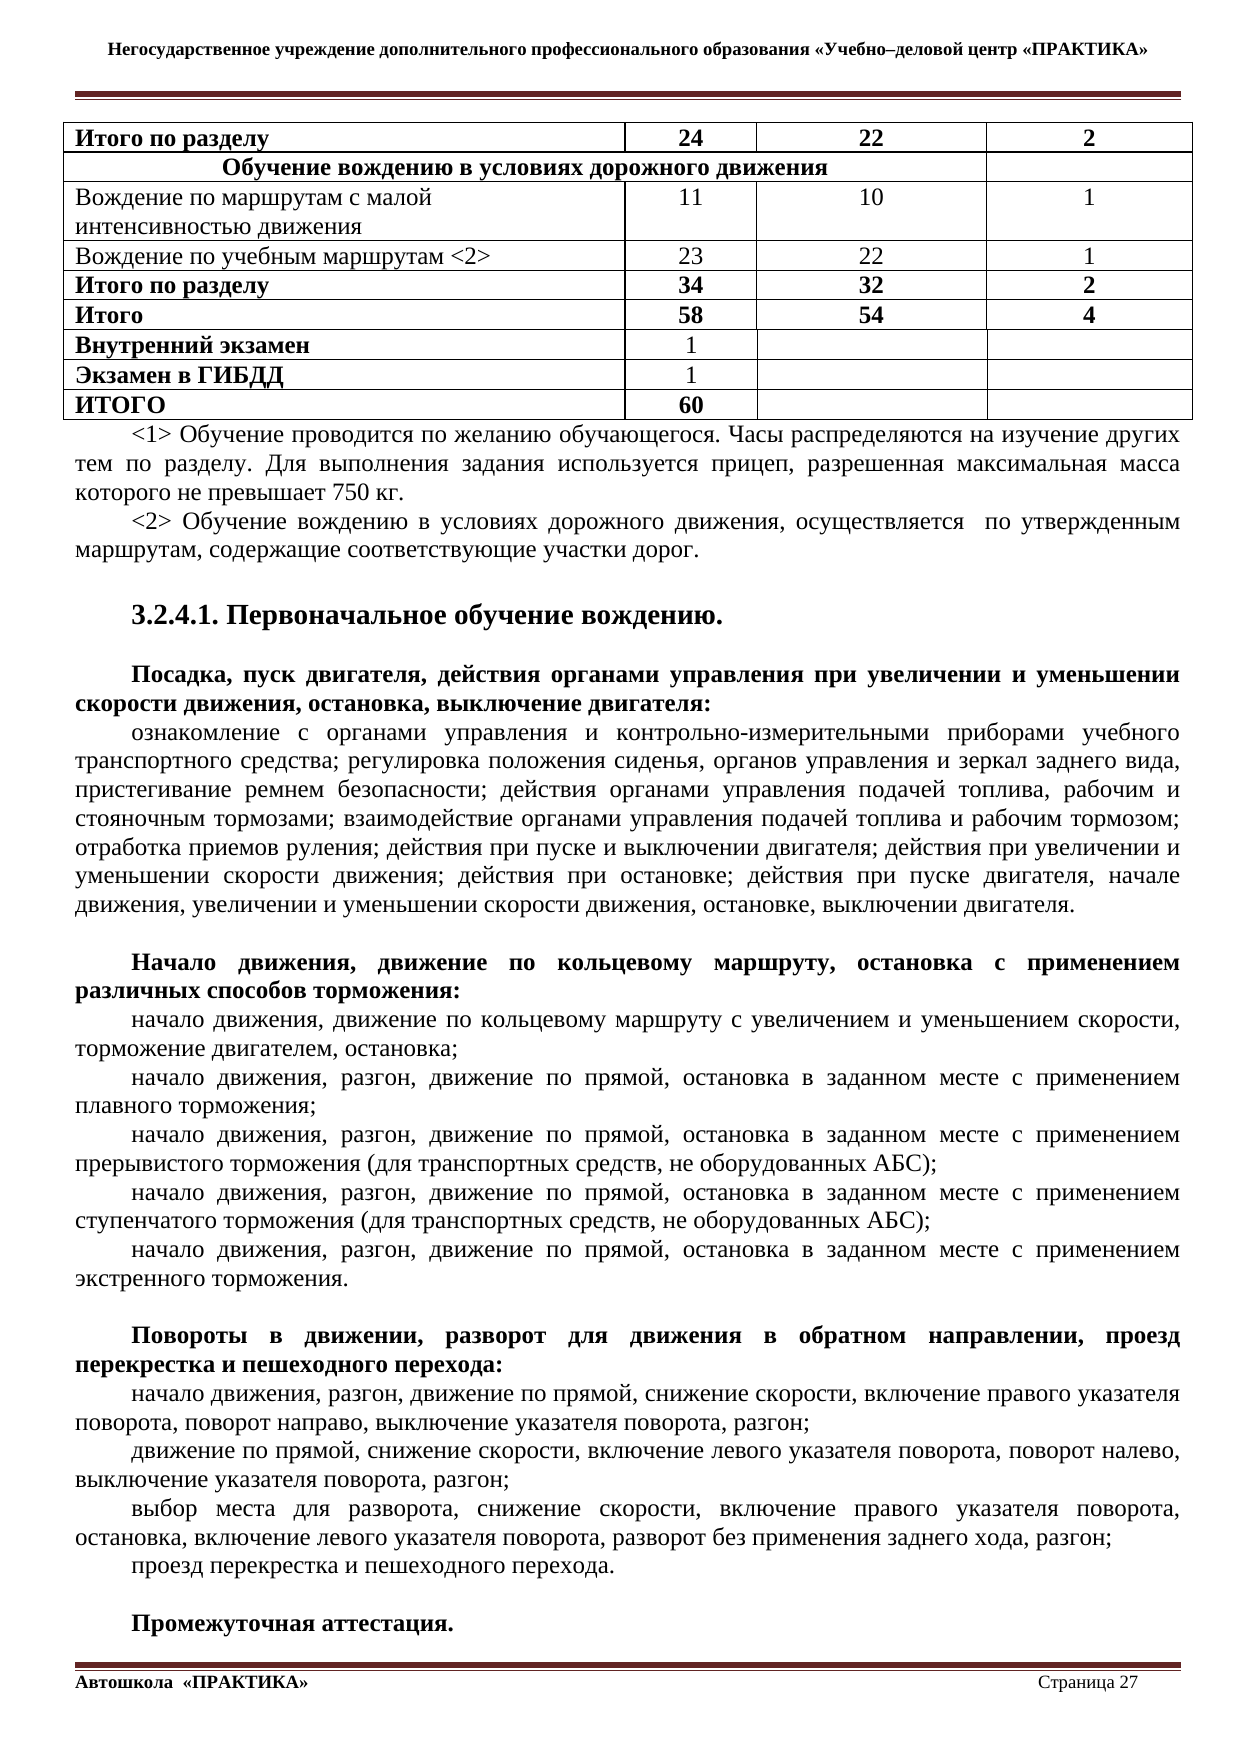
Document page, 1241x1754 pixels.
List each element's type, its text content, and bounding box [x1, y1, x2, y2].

text начало движения, разгон, движение по прямой, остановка в заданном месте с применением прерывистого торможения (для транспортных средств, не оборудованных АБС); [75, 1119, 1181, 1177]
table_cell 1 [987, 182, 1192, 240]
table_cell Итого [64, 300, 624, 329]
table_cell [758, 360, 987, 389]
table_cell 22 [757, 123, 986, 151]
table_cell Вождение по маршрутам с малой интенсивностью движения [64, 182, 624, 240]
table_cell 1 [626, 360, 757, 389]
table_cell 2 [987, 271, 1192, 299]
text проезд перекрестка и пешеходного перехода. [75, 1550, 1181, 1579]
text Начало движения, движение по кольцевому маршруту, остановка с применением различных способов торможения: [75, 947, 1181, 1004]
text Посадка, пуск двигателя, действия органами управления при увеличении и уменьшении скорости движения, остановка, выключение двигателя: [75, 659, 1181, 717]
table_cell 1 [987, 241, 1192, 269]
table_cell 24 [626, 123, 756, 151]
text Повороты в движении, разворот для движения в обратном направлении, проезд перекрестка и пешеходного перехода: [75, 1320, 1181, 1378]
text Промежуточная аттестация. [75, 1608, 1181, 1637]
table_cell [988, 360, 1192, 389]
table_cell [758, 390, 987, 418]
table_cell [988, 390, 1192, 418]
table_cell 23 [626, 241, 756, 269]
table_cell 2 [987, 123, 1192, 151]
table_cell Итого по разделу [64, 271, 624, 299]
table_cell ИТОГО [64, 390, 624, 418]
text 3.2.4.1. Первоначальное обучение вождению. [75, 597, 1181, 630]
table_cell 32 [757, 271, 986, 299]
table_cell 34 [626, 271, 756, 299]
table_cell Обучение вождению в условиях дорожного движения [64, 153, 986, 181]
text начало движения, разгон, движение по прямой, остановка в заданном месте с применением плавного торможения; [75, 1062, 1181, 1119]
table_cell [988, 330, 1192, 359]
text <1> Обучение проводится по желанию обучающегося. Часы распределяются на изучение других тем по разделу. Для выполнения задания используется прицеп, разрешенная максимальная масса которого не превышает . [75, 420, 1181, 506]
table_cell 58 [626, 300, 756, 329]
text <2> Обучение вождению в условиях дорожного движения, осуществляется по утвержденным маршрутам, содержащие соответствующие участки дорог. [75, 506, 1181, 563]
text движение по прямой, снижение скорости, включение левого указателя поворота, поворот налево, выключение указателя поворота, разгон; [75, 1435, 1181, 1493]
table_cell 22 [757, 241, 986, 269]
text начало движения, разгон, движение по прямой, снижение скорости, включение правого указателя поворота, поворот направо, выключение указателя поворота, разгон; [75, 1378, 1181, 1435]
text выбор места для разворота, снижение скорости, включение правого указателя поворота, остановка, включение левого указателя поворота, разворот без применения заднего хода, разгон; [75, 1493, 1181, 1550]
text начало движения, разгон, движение по прямой, остановка в заданном месте с применением экстренного торможения. [75, 1234, 1181, 1292]
table_cell 11 [626, 182, 756, 240]
table_cell [987, 153, 1192, 181]
table_cell 60 [626, 390, 757, 418]
table_cell [758, 330, 987, 359]
table_cell 4 [987, 300, 1192, 329]
table_cell 1 [626, 330, 757, 359]
text начало движения, движение по кольцевому маршруту с увеличением и уменьшением скорости, торможение двигателем, остановка; [75, 1004, 1181, 1062]
table_cell Внутренний экзамен [64, 330, 624, 359]
text ознакомление с органами управления и контрольно-измерительными приборами учебного транспортного средства; регулировка положения сиденья, органов управления и зеркал заднего вида, пристегивание ремнем безопасности; действия органами управления подачей топлива, рабочим и стояночным тормозами; взаимодействие органами управления подачей топлива и рабочим тормозом; отработка приемов руления; действия при пуске и выключении двигателя; действия при увеличении и уменьшении скорости движения; действия при остановке; действия при пуске двигателя, начале движения, увеличении и уменьшении скорости движения, остановке, выключении двигателя. [75, 717, 1181, 918]
table_cell 10 [757, 182, 986, 240]
table_cell Итого по разделу [64, 123, 624, 151]
table_cell Вождение по учебным маршрутам <2> [64, 241, 624, 269]
table_cell 54 [757, 300, 986, 329]
text начало движения, разгон, движение по прямой, остановка в заданном месте с применением ступенчатого торможения (для транспортных средств, не оборудованных АБС); [75, 1177, 1181, 1234]
table_cell Экзамен в ГИБДД [64, 360, 624, 389]
